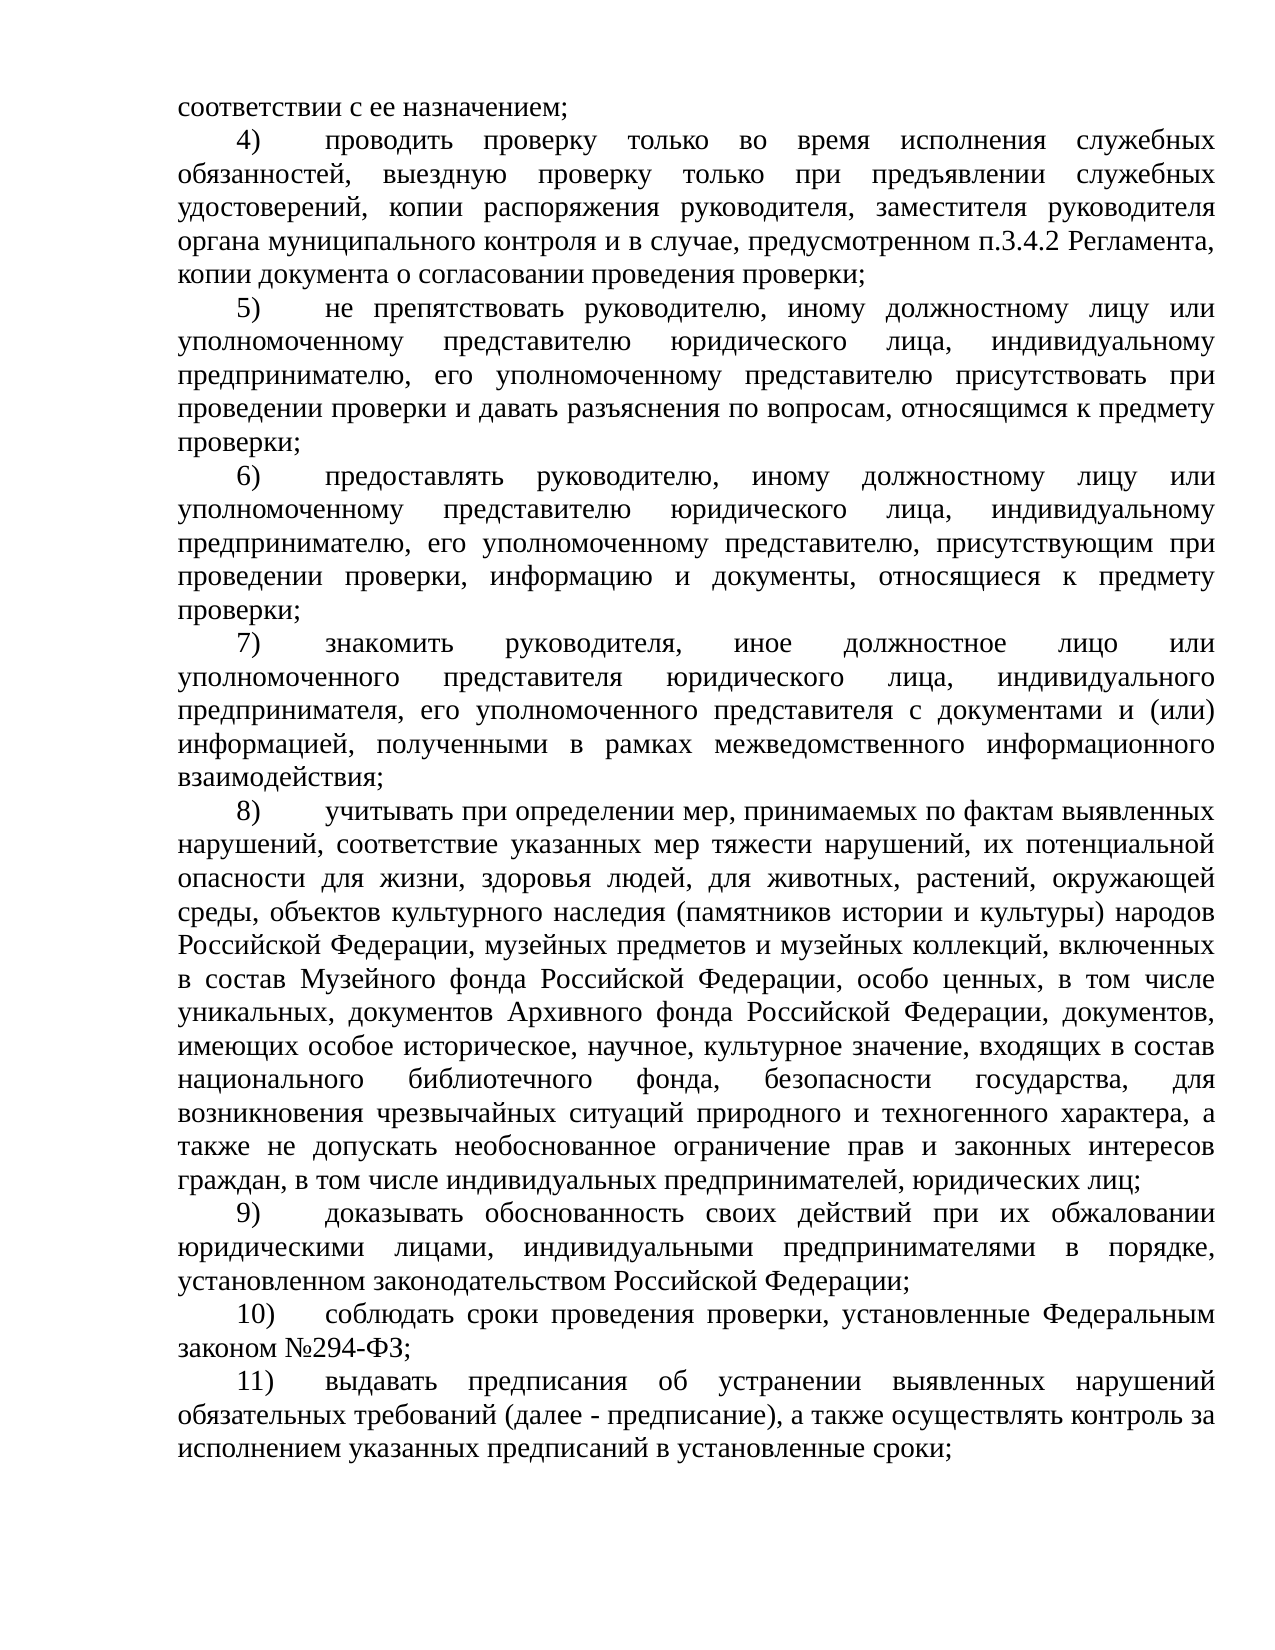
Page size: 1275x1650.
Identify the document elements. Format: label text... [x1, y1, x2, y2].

list выдавать предписания об устранении выявленных нарушений обязательных требований (далее - предписание), а также осуществлять контроль за исполнением указанных предписаний в установленные сроки; [177, 1363, 1216, 1464]
list учитывать при определении мер, принимаемых по фактам выявленных нарушений, соответствие указанных мер тяжести нарушений, их потенциальной опасности для жизни, здоровья людей, для животных, растений, окружающей среды, объектов культурного наследия (памятников истории и культуры) народов Российской Федерации, музейных предметов и музейных коллекций, включенных в состав Музейного фонда Российской Федерации, особо ценных, в том числе уникальных, документов Архивного фонда Российской Федерации, документов, имеющих особое историческое, научное, культурное значение, входящих в состав национального библиотечного фонда, безопасности государства, для возникновения чрезвычайных ситуаций природного и техногенного характера, а также не допускать необоснованное ограничение прав и законных интересов граждан, в том числе индивидуальных предпринимателей, юридических лиц; [177, 793, 1216, 1196]
list предоставлять руководителю, иному должностному лицу или уполномоченному представителю юридического лица, индивидуальному предпринимателю, его уполномоченному представителю, присутствующим при проведении проверки, информацию и документы, относящиеся к предмету проверки; [177, 458, 1216, 625]
list не препятствовать руководителю, иному должностному лицу или уполномоченному представителю юридического лица, индивидуальному предпринимателю, его уполномоченному представителю присутствовать при проведении проверки и давать разъяснения по вопросам, относящимся к предмету проверки; [177, 290, 1216, 458]
list знакомить руководителя, иное должностное лицо или уполномоченного представителя юридического лица, индивидуального предпринимателя, его уполномоченного представителя с документами и (или) информацией, полученными в рамках межведомственного информационного взаимодействия; [177, 625, 1216, 793]
list доказывать обоснованность своих действий при их обжаловании юридическими лицами, индивидуальными предпринимателями в порядке, установленном законодательством Российской Федерации; [177, 1196, 1216, 1296]
list соблюдать сроки проведения проверки, установленные Федеральным законом №294-ФЗ; [177, 1296, 1216, 1363]
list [177, 89, 1216, 122]
list проводить проверку только во время исполнения служебных обязанностей, выездную проверку только при предъявлении служебных удостоверений, копии распоряжения руководителя, заместителя руководителя органа муниципального контроля и в случае, предусмотренном п.3.4.2 Регламента, копии документа о согласовании проведения проверки; [177, 122, 1216, 290]
